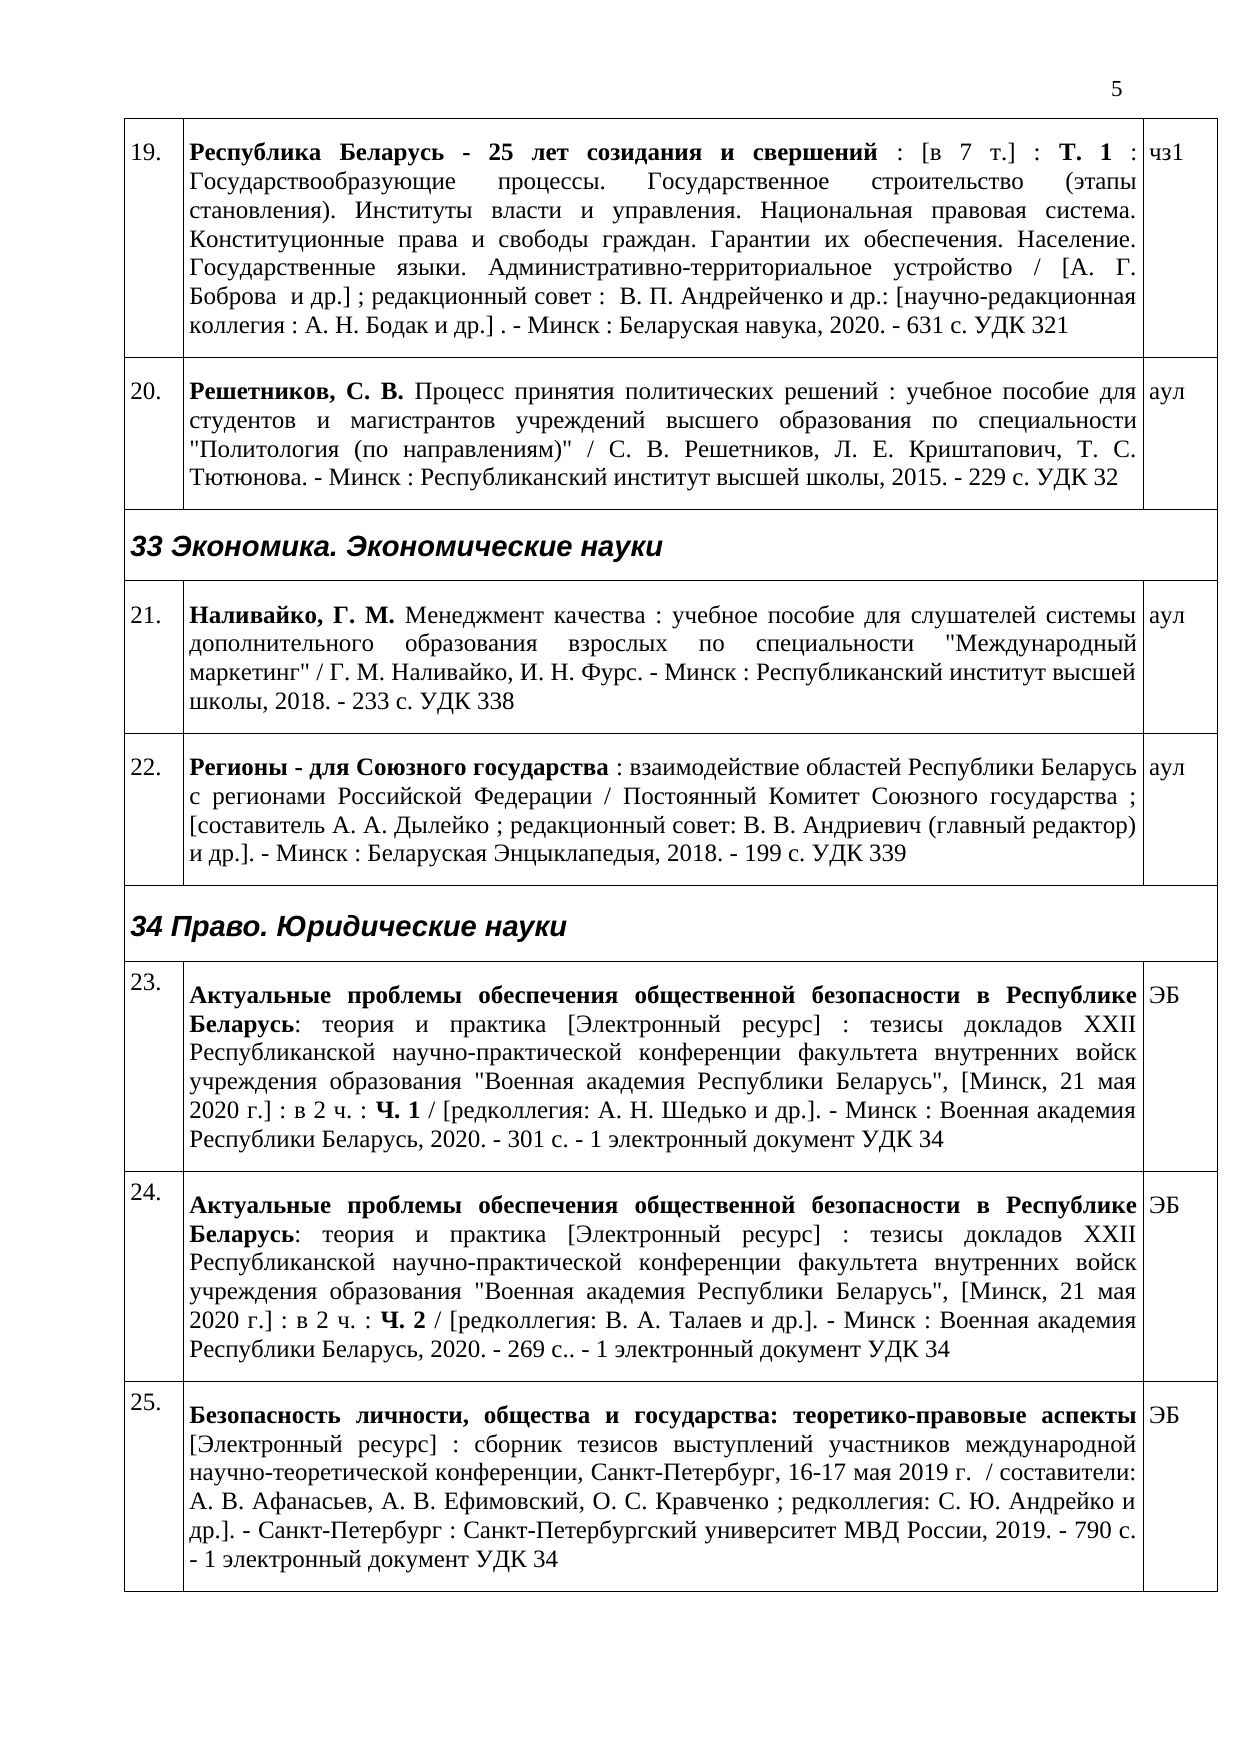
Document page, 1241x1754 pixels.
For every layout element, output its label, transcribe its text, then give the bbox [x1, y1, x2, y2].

table_cell Регионы - для Союзного государства : взаимодействие областей Республики Беларусь с регионами Российской Федерации / Постоянный Комитет Союзного государства ; [составитель А. А. Дылейко ; редакционный совет: В. В. Андриевич (главный редактор) и др.]. - Минск : Беларуская Энцыклапедыя, 2018. - 199 с. УДК 339 [184, 734, 1143, 885]
table_cell ЭБ [1144, 962, 1217, 1171]
table_cell 34 Право. Юридические науки [125, 886, 1217, 961]
table_cell [125, 962, 183, 1171]
table_cell Республика Беларусь - 25 лет созидания и свершений : [в 7 т.] : Т. 1 : Государствообразующие процессы. Государственное строительство (этапы становления). Институты власти и управления. Национальная правовая система. Конституционные права и свободы граждан. Гарантии их обеспечения. Население. Государственные языки. Административно-территориальное устройство / [А. Г. Боброва и др.] ; редакционный совет : В. П. Андрейченко и др.: [научно-редакционная коллегия : А. Н. Бодак и др.] . - Минск : Беларуская навука, 2020. - 631 с. УДК 321 [184, 119, 1143, 357]
table_cell аул [1144, 734, 1217, 885]
table_cell [125, 581, 183, 733]
table_cell [125, 1172, 183, 1381]
table_cell Решетников, С. В. Процесс принятия политических решений : учебное пособие для студентов и магистрантов учреждений высшего образования по специальности "Политология (по направлениям)" / С. В. Решетников, Л. Е. Криштапович, Т. С. Тютюнова. - Минск : Республиканский институт высшей школы, 2015. - 229 с. УДК 32 [184, 358, 1143, 509]
table_cell 33 Экономика. Экономические науки [125, 510, 1217, 580]
table_cell ЭБ [1144, 1172, 1217, 1381]
table_cell чз1 [1144, 119, 1217, 357]
table_cell [125, 734, 183, 885]
table_cell аул [1144, 358, 1217, 509]
table_cell Актуальные проблемы обеспечения общественной безопасности в Республике Беларусь: теория и практика [Электронный ресурс] : тезисы докладов XXII Республиканской научно-практической конференции факультета внутренних войск учреждения образования "Военная академия Республики Беларусь", [Минск, 21 мая 2020 г.] : в 2 ч. : Ч. 1 / [редколлегия: А. Н. Шедько и др.]. - Минск : Военная академия Республики Беларусь, 2020. - 301 с. - 1 электронный документ УДК 34 [184, 962, 1143, 1171]
table_cell [125, 119, 183, 357]
table_cell аул [1144, 581, 1217, 733]
table_cell [125, 1382, 183, 1591]
table_cell Наливайко, Г. М. Менеджмент качества : учебное пособие для слушателей системы дополнительного образования взрослых по специальности "Международный маркетинг" / Г. М. Наливайко, И. Н. Фурс. - Минск : Республиканский институт высшей школы, 2018. - 233 с. УДК 338 [184, 581, 1143, 733]
table_cell [125, 358, 183, 509]
table_cell ЭБ [1144, 1382, 1217, 1591]
table_cell Безопасность личности, общества и государства: теоретико-правовые аспекты [Электронный ресурс] : сборник тезисов выступлений участников международной научно-теоретической конференции, Санкт-Петербург, 16-17 мая 2019 г. / составители: А. В. Афанасьев, А. В. Ефимовский, О. С. Кравченко ; редколлегия: С. Ю. Андрейко и др.]. - Санкт-Петербург : Санкт-Петербургский университет МВД России, 2019. - 790 с. - 1 электронный документ УДК 34 [184, 1382, 1143, 1591]
table_cell Актуальные проблемы обеспечения общественной безопасности в Республике Беларусь: теория и практика [Электронный ресурс] : тезисы докладов XXII Республиканской научно-практической конференции факультета внутренних войск учреждения образования "Военная академия Республики Беларусь", [Минск, 21 мая 2020 г.] : в 2 ч. : Ч. 2 / [редколлегия: В. А. Талаев и др.]. - Минск : Военная академия Республики Беларусь, 2020. - 269 с.. - 1 электронный документ УДК 34 [184, 1172, 1143, 1381]
